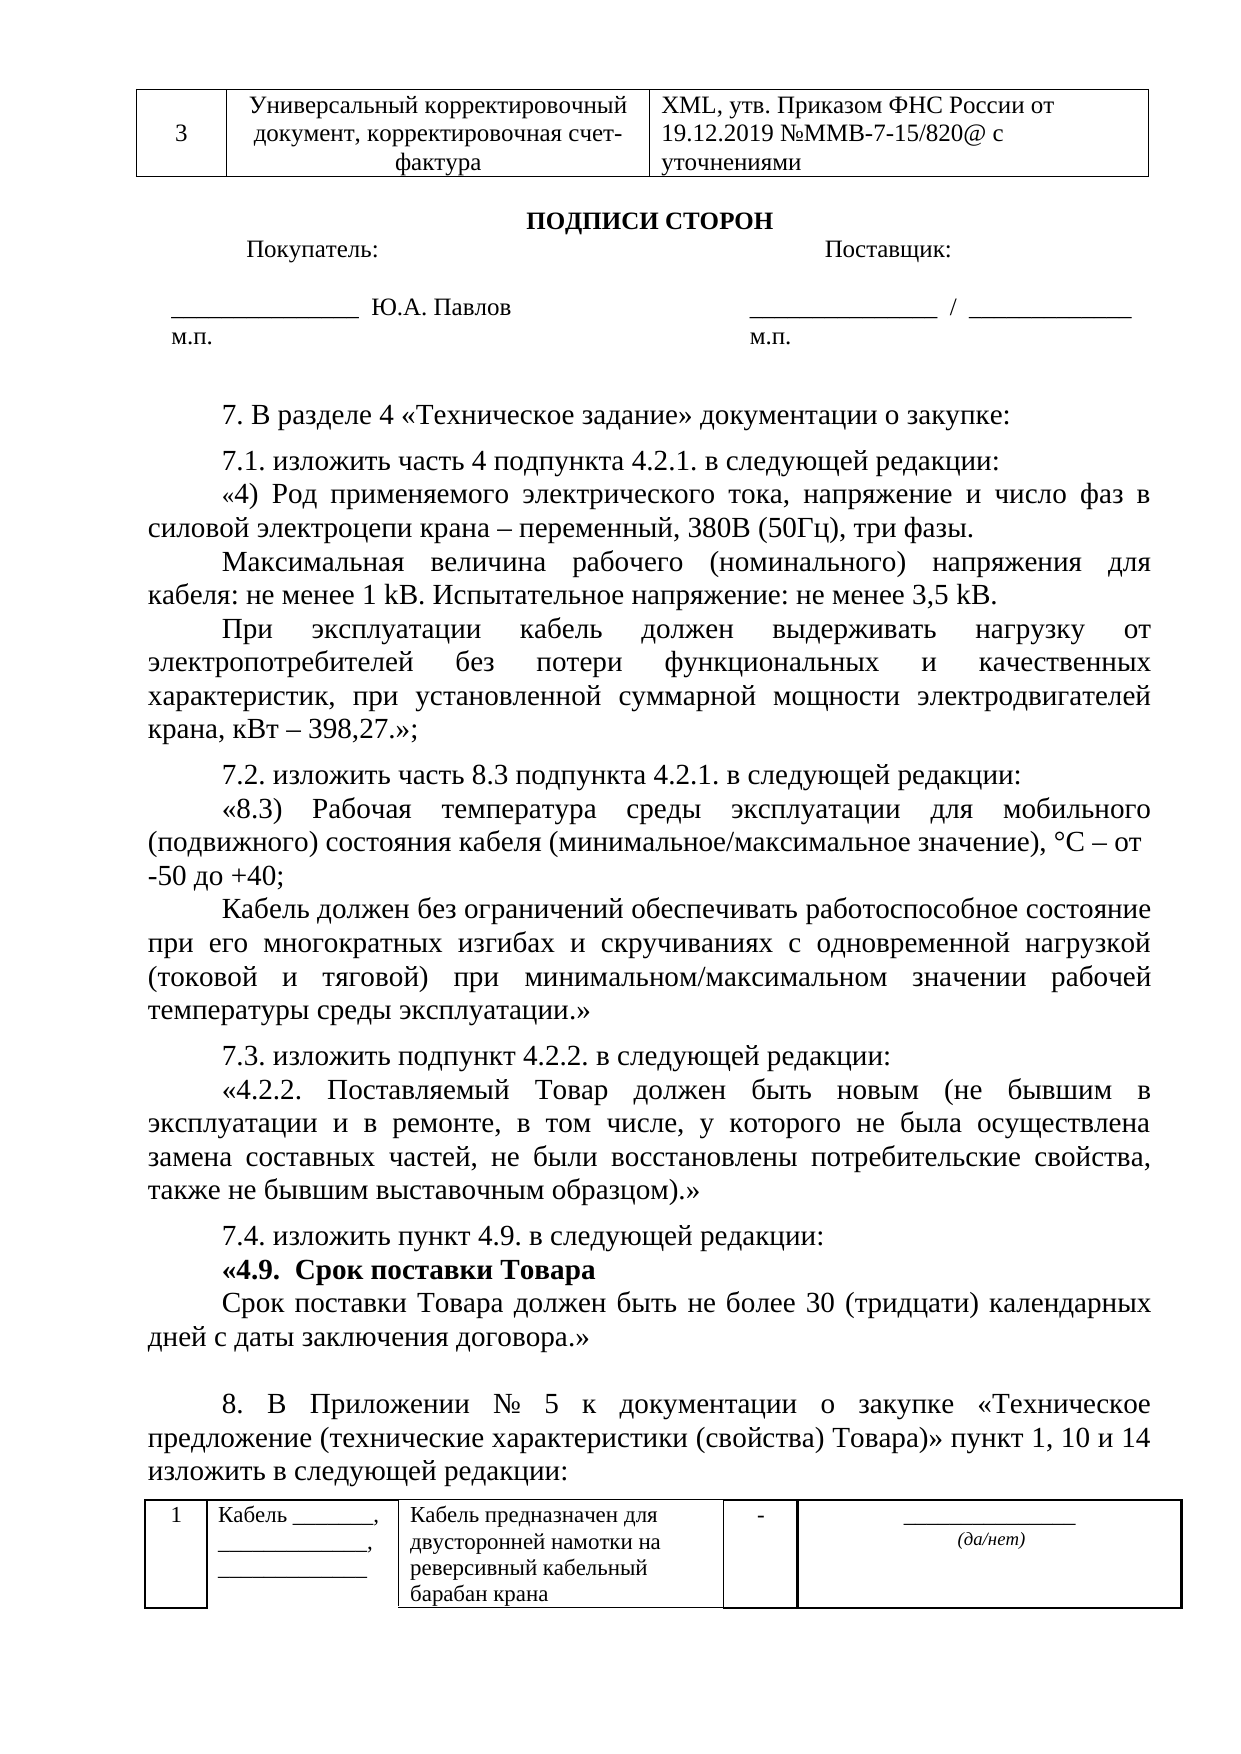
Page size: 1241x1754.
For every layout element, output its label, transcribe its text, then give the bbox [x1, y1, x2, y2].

text Срок поставки Товара должен быть не более 30 (тридцати) календарных дней с даты заключения договора.» [148, 1286, 1152, 1353]
text ПОДПИСИ СТОРОН [148, 206, 1152, 234]
table_header - [724, 1501, 796, 1607]
text 8. В Приложении № 5 к документации о закупке «Техническое предложение (технические характеристики (свойства) Товара)» пункт 1, 10 и 14 изложить в следующей редакции: [148, 1386, 1152, 1487]
table_header Покупатель: _______________ Ю.А. Павлов м.п. [160, 235, 738, 397]
text Максимальная величина рабочего (номинального) напряжения для кабеля: не менее 1 kВ. Испытательное напряжение: не менее 3,5 kВ. [148, 544, 1152, 611]
text Кабель должен без ограничений обеспечивать работоспособное состояние при его многократных изгибах и скручиваниях с одновременной нагрузкой (токовой и тяговой) при минимальном/максимальном значении рабочей температуры среды эксплуатации.» [148, 892, 1152, 1026]
table_header Поставщик: _______________ / _____________ м.п. [738, 235, 1169, 397]
text 7.2. изложить часть 8.3 подпункта 4.2.1. в следующей редакции: [148, 757, 1152, 791]
table_header _______________ (да/нет) [799, 1501, 1180, 1607]
text 7.1. изложить часть 4 подпункта 4.2.1. в следующей редакции: [148, 443, 1152, 477]
table_header Кабель предназначен для двусторонней намотки на реверсивный кабельный барабан крана [399, 1500, 723, 1607]
table_header 1 [146, 1501, 206, 1607]
text При эксплуатации кабель должен выдерживать нагрузку от электропотребителей без потери функциональных и качественных характеристик, при установленной суммарной мощности электродвигателей крана, кВт – 398,27.»; [148, 611, 1152, 745]
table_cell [650, 90, 1148, 176]
list «4.9. Срок поставки Товара [222, 1252, 1152, 1286]
text 7.4. изложить пункт 4.9. в следующей редакции: [148, 1218, 1152, 1252]
text 7. В разделе 4 «Техническое задание» документации о закупке: [148, 397, 1152, 431]
table_cell 3 [137, 90, 226, 176]
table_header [208, 1501, 399, 1607]
table_cell Универсальный корректировочный документ, корректировочная счет-фактура [227, 90, 649, 176]
text -50 до +40; [148, 858, 1152, 892]
text 7.3. изложить подпункт 4.2.2. в следующей редакции: [148, 1038, 1152, 1072]
text «4) Род применяемого электрического тока, напряжение и число фаз в силовой электроцепи крана – переменный, 380В (50Гц), три фазы. [148, 477, 1152, 544]
text «8.3) Рабочая температура среды эксплуатации для мобильного (подвижного) состояния кабеля (минимальное/максимальное значение), °С – от [148, 791, 1152, 858]
text «4.2.2. Поставляемый Товар должен быть новым (не бывшим в эксплуатации и в ремонте, в том числе, у которого не была осуществлена замена составных частей, не были восстановлены потребительские свойства, также не бывшим выставочным образцом).» [148, 1072, 1152, 1206]
